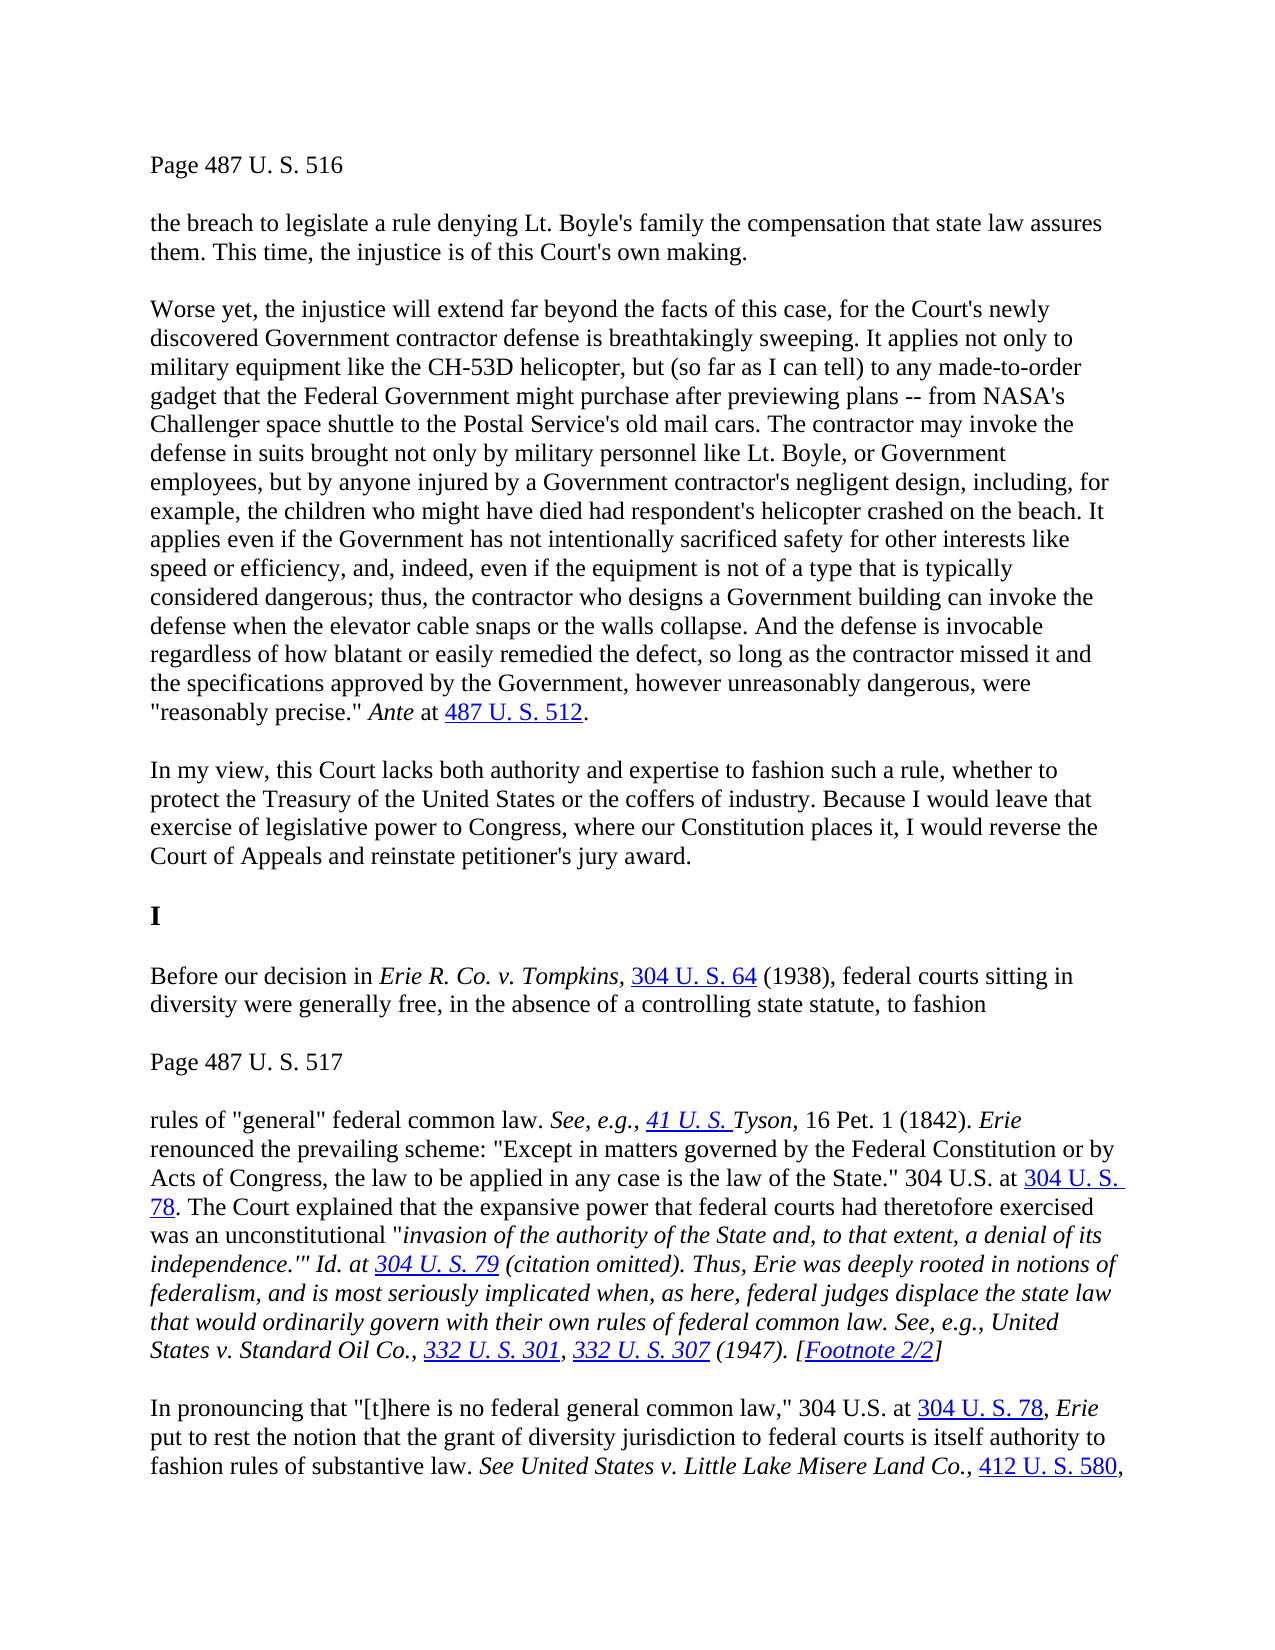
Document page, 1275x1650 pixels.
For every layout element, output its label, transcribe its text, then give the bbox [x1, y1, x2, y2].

text the breach to legislate a rule denying Lt. Boyle's family the compensation that state law assures them. This time, the injustice is of this Court's own making. [150, 208, 1125, 265]
text I [150, 899, 1125, 932]
text Page 487 U. S. 516 [150, 150, 1125, 179]
text Before our decision in Erie R. Co. v. Tompkins, 304 U. S. 64 (1938), federal courts sitting in diversity were generally free, in the absence of a controlling state statute, to fashion [150, 961, 1125, 1018]
text Worse yet, the injustice will extend far beyond the facts of this case, for the Court's newly discovered Government contractor defense is breathtakingly sweeping. It applies not only to military equipment like the CH-53D helicopter, but (so far as I can tell) to any made-to-order gadget that the Federal Government might purchase after previewing plans -- from NASA's Challenger space shuttle to the Postal Service's old mail cars. The contractor may invoke the defense in suits brought not only by military personnel like Lt. Boyle, or Government employees, but by anyone injured by a Government contractor's negligent design, including, for example, the children who might have died had respondent's helicopter crashed on the beach. It applies even if the Government has not intentionally sacrificed safety for other interests like speed or efficiency, and, indeed, even if the equipment is not of a type that is typically considered dangerous; thus, the contractor who designs a Government building can invoke the defense when the elevator cable snaps or the walls collapse. And the defense is invocable regardless of how blatant or easily remedied the defect, so long as the contractor missed it and the specifications approved by the Government, however unreasonably dangerous, were "reasonably precise." Ante at 487 U. S. 512. [150, 294, 1125, 726]
text rules of "general" federal common law. See, e.g., 41 U. S. Tyson, 16 Pet. 1 (1842). Erie renounced the prevailing scheme: "Except in matters governed by the Federal Constitution or by Acts of Congress, the law to be applied in any case is the law of the State." 304 U.S. at 304 U. S. 78. The Court explained that the expansive power that federal courts had theretofore exercised was an unconstitutional "invasion of the authority of the State and, to that extent, a denial of its independence.'" Id. at 304 U. S. 79 (citation omitted). Thus, Erie was deeply rooted in notions of federalism, and is most seriously implicated when, as here, federal judges displace the state law that would ordinarily govern with their own rules of federal common law. See, e.g., United States v. Standard Oil Co., 332 U. S. 301, 332 U. S. 307 (1947). [Footnote 2/2] [150, 1105, 1125, 1364]
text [150, 1393, 1125, 1479]
text In my view, this Court lacks both authority and expertise to fashion such a rule, whether to protect the Treasury of the United States or the coffers of industry. Because I would leave that exercise of legislative power to Congress, where our Constitution places it, I would reverse the Court of Appeals and reinstate petitioner's jury award. [150, 755, 1125, 870]
text Page 487 U. S. 517 [150, 1047, 1125, 1076]
